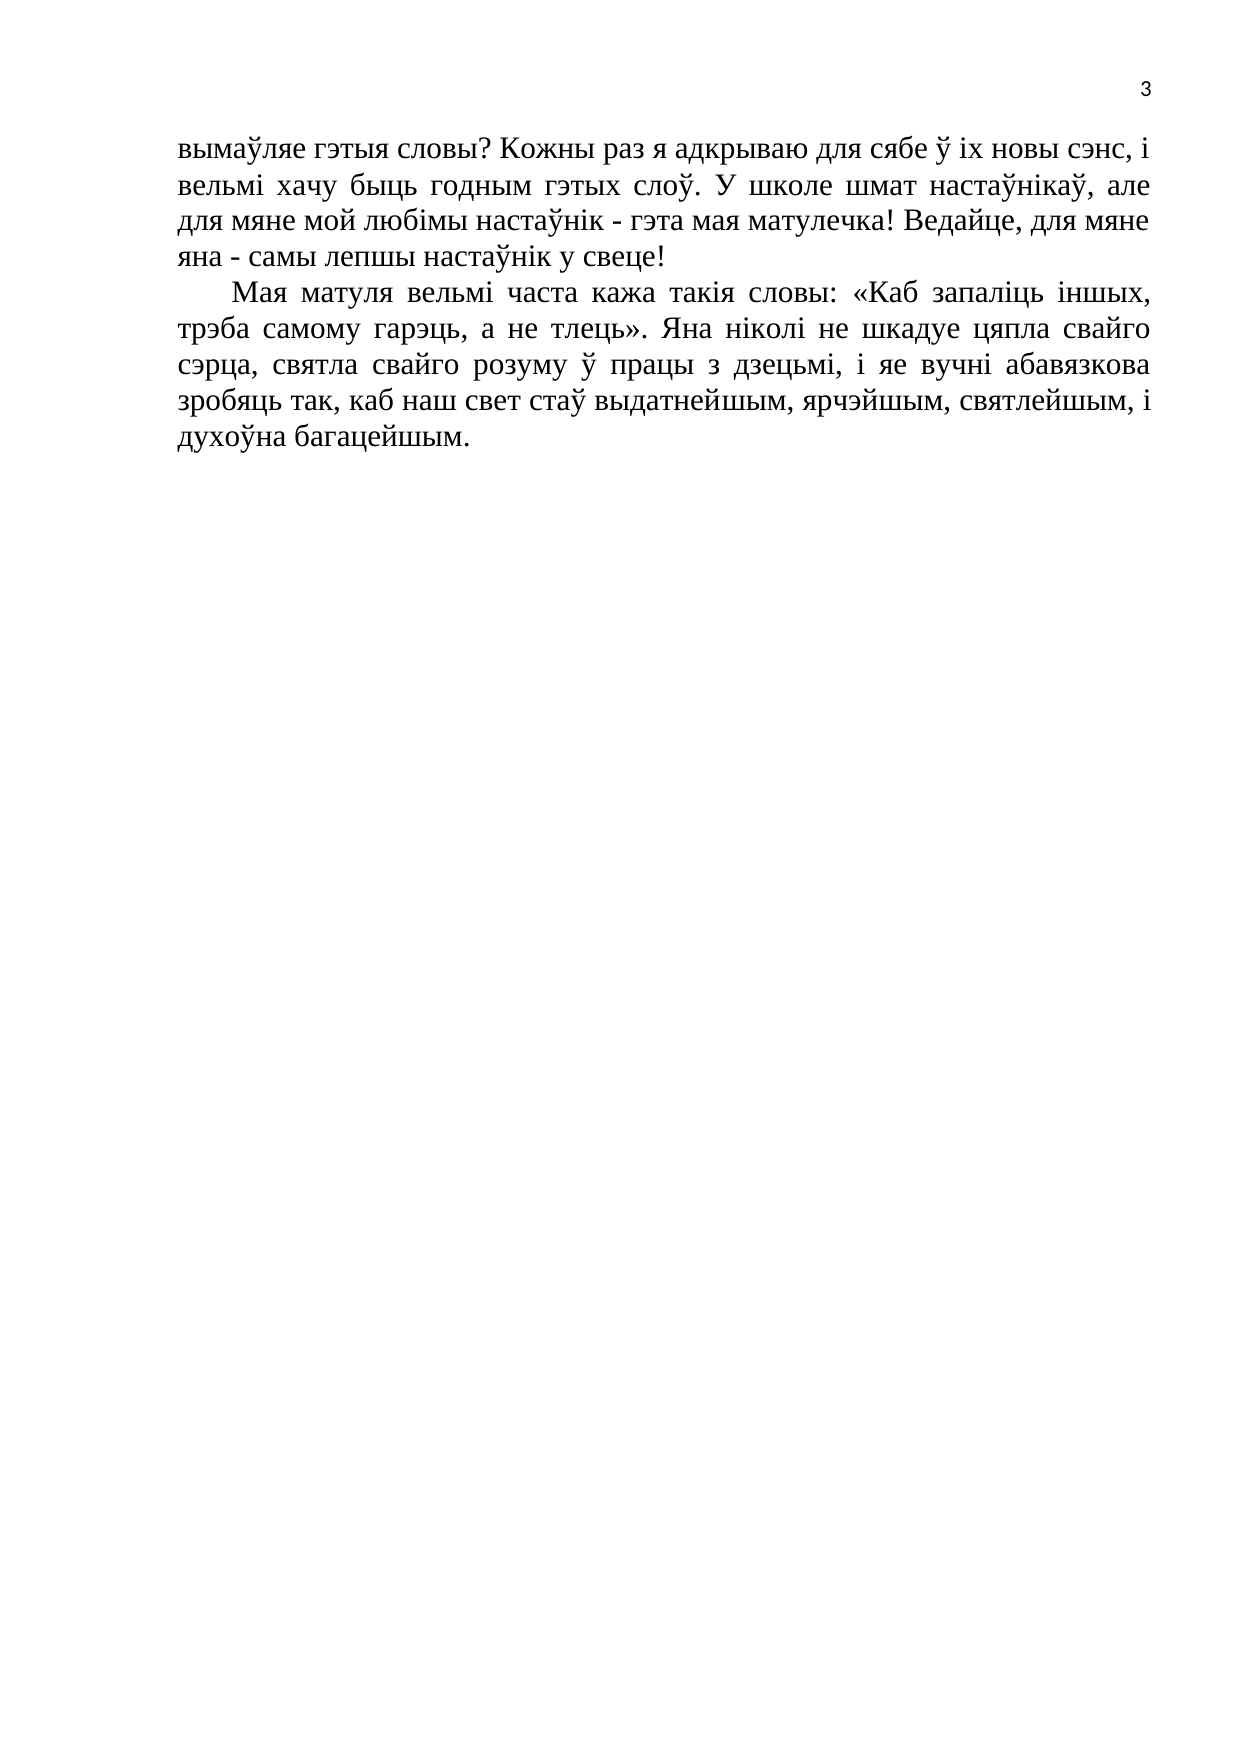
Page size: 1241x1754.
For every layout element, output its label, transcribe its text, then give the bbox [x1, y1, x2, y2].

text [177, 130, 1152, 273]
text Мая матуля вельмі часта кажа такія словы: «Каб запаліць іншых, трэба самому гарэць, а не тлець». Яна ніколі не шкадуе цяпла свайго сэрца, святла свайго розуму ў працы з дзецьмі, і яе вучні абавязкова зробяць так, каб наш свет стаў выдатнейшым, ярчэйшым, святлейшым, і духоўна багацейшым. [177, 273, 1152, 453]
